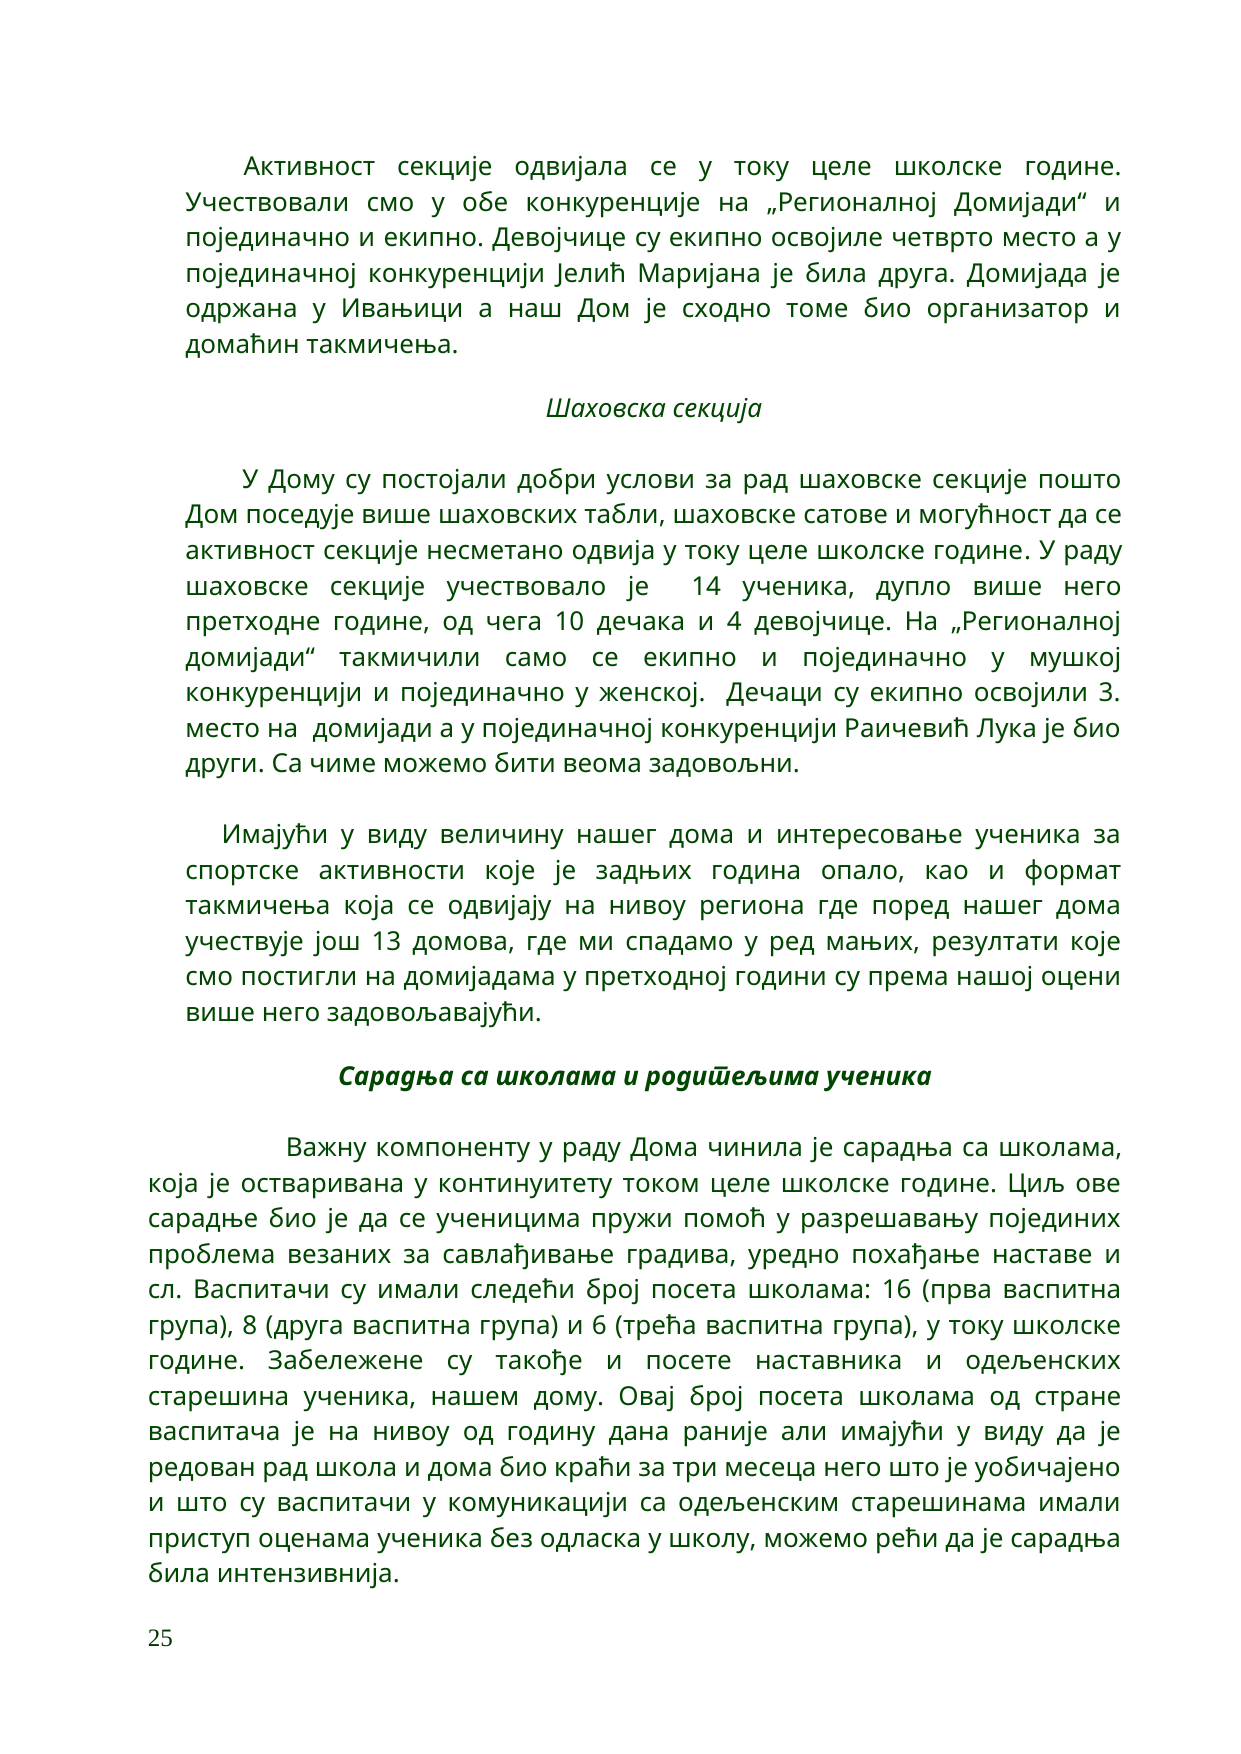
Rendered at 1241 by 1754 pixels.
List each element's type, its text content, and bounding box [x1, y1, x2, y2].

text Сарадња са школама и родитељима ученика [148, 1058, 1122, 1093]
text Активност секције одвијала се у току целе школске године. Учествовали смо у обе конкуренције на „Регионалној Домијади“ и појединачно и екипно. Девојчице су екипно освојиле четврто место а у појединачној конкуренцији Јелић Маријана је била друга. Домијада је одржана у Ивањици а наш Дом је сходно томе био организатор и домаћин такмичења. [185, 148, 1122, 361]
subtitle Шаховска секција [185, 389, 1122, 425]
text Важну компоненту у раду Дома чинила је сарадња са школама, која је остваривана у континуитету током целе школске године. Циљ ове сарадње био је да се ученицима пружи помоћ у разрешавању појединих проблема везаних за савлађивање градива, уредно похађање наставе и сл. Васпитачи су имали следећи број посета школама: 16 (прва васпитна група), 8 (друга васпитна група) и 6 (трећа васпитна група), у току школске године. Забележене су такође и посете наставника и одељенских старешина ученика, нашем дому. Овај број посета школама од стране васпитача је на нивоу од годину дана раније али имајући у виду да је редован рад школа и дома био краћи за три месеца него што је уобичајено и што су васпитачи у комуникацији са одељенским старешинама имали приступ оценама ученика без одласка у школу, можемо рећи да је сарадња била интензивнија. [148, 1129, 1122, 1591]
text У Дому су постојали добри услови за рад шаховске секције пошто Дом поседује више шаховских табли, шаховске сатове и могућност да се активност секције несметано одвија у току целе школске године. У раду шаховске секције учествовало је 14 ученика, дупло више него претходне године, од чега 10 дечака и 4 девојчице. На „Регионалној домијади“ такмичили само се екипно и појединачно у мушкој конкуренцији и појединачно у женској. Дечаци су екипно освојили 3. место на домијади а у појединачној конкуренцији Раичевић Лука је био други. Са чиме можемо бити веома задовољни. [185, 461, 1122, 780]
text Имајући у виду величину нашег дома и интересовање ученика за спортске активности које је задњих година опало, као и формат такмичења која се одвијају на нивоу региона где поред нашег дома учествује још 13 домова, где ми спадамо у ред мањих, резултати које смо постигли на домијадама у претходној години су према нашој оцени више него задовољавајући. [185, 816, 1122, 1029]
